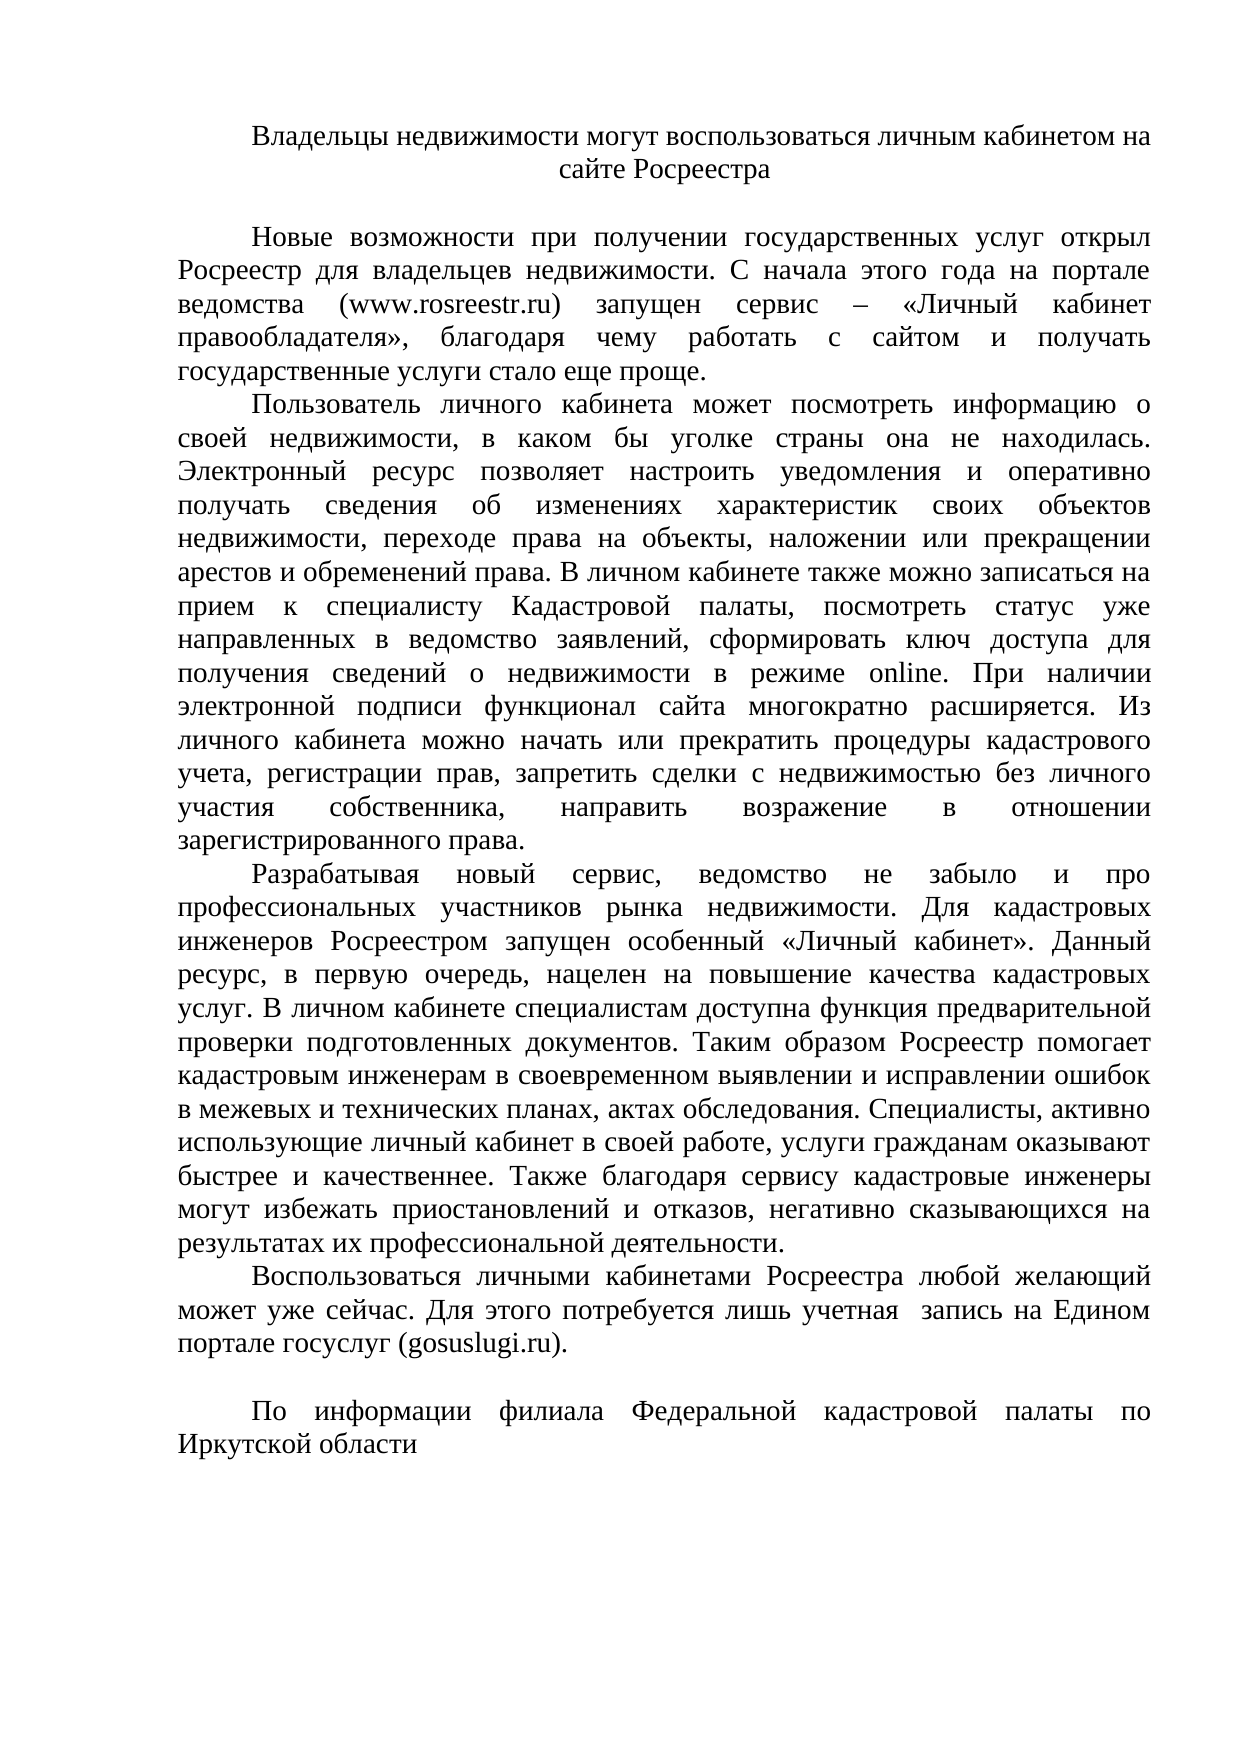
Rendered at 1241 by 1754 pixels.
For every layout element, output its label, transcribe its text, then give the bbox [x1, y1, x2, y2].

text По информации филиала Федеральной кадастровой палаты по Иркутской области [177, 1393, 1152, 1460]
text Пользователь личного кабинета может посмотреть информацию о своей недвижимости, в каком бы уголке страны она не находилась. Электронный ресурс позволяет настроить уведомления и оперативно получать сведения об изменениях характеристик своих объектов недвижимости, переходе права на объекты, наложении или прекращении арестов и обременений права. В личном кабинете также можно записаться на прием к специалисту Кадастровой палаты, посмотреть статус уже направленных в ведомство заявлений, сформировать ключ доступа для получения сведений о недвижимости в режиме online. При наличии электронной подписи функционал сайта многократно расширяется. Из личного кабинета можно начать или прекратить процедуры кадастрового учета, регистрации прав, запретить сделки с недвижимостью без личного участия собственника, направить возражение в отношении зарегистрированного права. [177, 386, 1152, 856]
text Разрабатывая новый сервис, ведомство не забыло и про профессиональных участников рынка недвижимости. Для кадастровых инженеров Росреестром запущен особенный «Личный кабинет». Данный ресурс, в первую очередь, нацелен на повышение качества кадастровых услуг. В личном кабинете специалистам доступна функция предварительной проверки подготовленных документов. Таким образом Росреестр помогает кадастровым инженерам в своевременном выявлении и исправлении ошибок в межевых и технических планах, актах обследования. Специалисты, активно использующие личный кабинет в своей работе, услуги гражданам оказывают быстрее и качественнее. Также благодаря сервису кадастровые инженеры могут избежать приостановлений и отказов, негативно сказывающихся на результатах их профессиональной деятельности. [177, 856, 1152, 1258]
text Владельцы недвижимости могут воспользоваться личным кабинетом на сайте Росреестра [177, 118, 1152, 185]
text Воспользоваться личными кабинетами Росреестра любой желающий может уже сейчас. Для этого потребуется лишь учетная запись на Едином портале госуслуг (gosuslugi.ru). [177, 1258, 1152, 1359]
text Новые возможности при получении государственных услуг открыл Росреестр для владельцев недвижимости. С начала этого года на портале ведомства (www.rosreestr.ru) запущен сервис – «Личный кабинет правообладателя», благодаря чему работать с сайтом и получать государственные услуги стало еще проще. [177, 219, 1152, 386]
